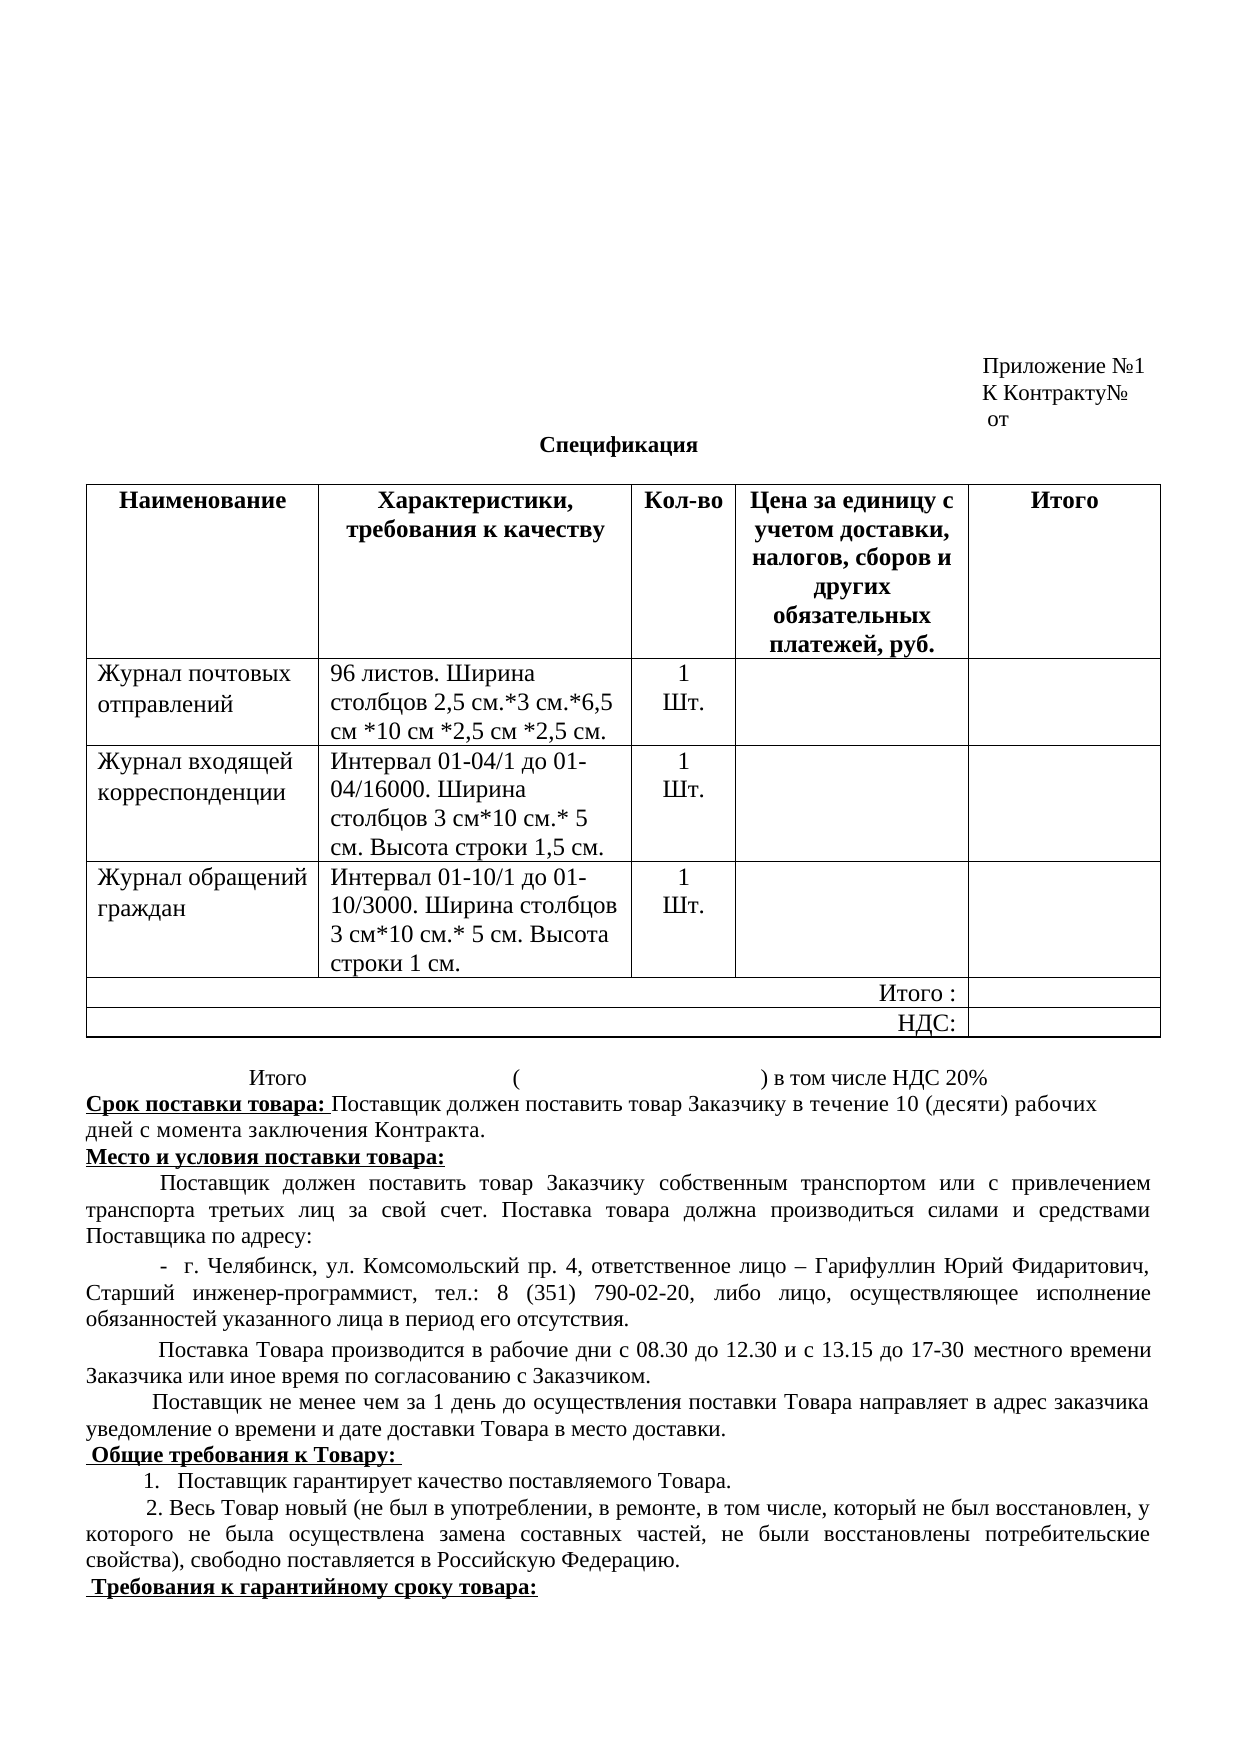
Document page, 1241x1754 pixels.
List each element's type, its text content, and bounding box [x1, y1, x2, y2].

text Поставка Товара производится в рабочие дни с 08.30 до 12.30 и с 13.15 до 17-30 местного времени Заказчика или иное время по согласованию с Заказчиком. [86, 1336, 1152, 1388]
table_cell [969, 978, 1160, 1007]
table_cell Итого : [87, 978, 968, 1007]
table_cell [969, 1008, 1160, 1036]
table_cell [969, 746, 1160, 861]
text К Контракту№ [86, 378, 1152, 405]
table_cell НДС: [87, 1008, 968, 1036]
text Место и условия поставки товара: [86, 1143, 1152, 1169]
table_cell Журнал входящей корреспонденции [87, 746, 318, 861]
table_header Наименование [87, 485, 318, 657]
table_cell 1 Шт. [632, 659, 735, 745]
text Спецификация [86, 431, 1152, 458]
text Требования к гарантийному сроку товара: [86, 1573, 1152, 1599]
table_cell Журнал почтовых отправлений [87, 659, 318, 745]
table_cell [736, 862, 968, 977]
table_cell 1 Шт. [632, 862, 735, 977]
table_cell [736, 746, 968, 861]
text 1. Поставщик гарантирует качество поставляемого Товара. [86, 1467, 1152, 1494]
table_cell [969, 659, 1160, 745]
table_cell Интервал 01-10/1 до 01-10/3000. Ширина столбцов 3 см*10 см.* 5 см. Высота строки 1 см. [319, 862, 631, 977]
text Поставщик должен поставить товар Заказчику собственным транспортом или с привлечением транспорта третьих лиц за свой счет. Поставка товара должна производиться силами и средствами Поставщика по адресу: [86, 1169, 1152, 1248]
table_header Характеристики, требования к качеству [319, 485, 631, 657]
table_cell 1 Шт. [632, 746, 735, 861]
table_cell [969, 862, 1160, 977]
table_cell [736, 659, 968, 745]
text Приложение №1 [86, 352, 1152, 378]
text 2. Весь Товар новый (не был в употреблении, в ремонте, в том числе, который не был восстановлен, у которого не была осуществлена замена составных частей, не были восстановлены потребительские свойства), свободно поставляется в Российскую Федерацию. [86, 1494, 1152, 1573]
table_header Цена за единицу с учетом доставки, налогов, сборов и других обязательных платежей, руб. [736, 485, 968, 657]
table_cell Журнал обращений граждан [87, 862, 318, 977]
table_header Итого [969, 485, 1160, 657]
text - г. Челябинск, ул. Комсомольский пр. 4, ответственное лицо – Гарифуллин Юрий Фидаритович, Старший инженер-программист, тел.: 8 (351) 790-02-20, либо лицо, осуществляющее исполнение обязанностей указанного лица в период его отсутствия. [86, 1252, 1152, 1332]
text Общие требования к Товару: [86, 1441, 1152, 1467]
table_cell 96 листов. Ширина столбцов 2,5 см.*3 см.*6,5 см *10 см *2,5 см *2,5 см. [319, 659, 631, 745]
text Итого ( ) в том числе НДС 20% [86, 1064, 1152, 1090]
text Поставщик не менее чем за 1 день до осуществления поставки Товара направляет в адрес заказчика уведомление о времени и дате доставки Товара в место доставки. [86, 1388, 1152, 1441]
text от [86, 405, 1152, 431]
table_cell Интервал 01-04/1 до 01-04/16000. Ширина столбцов 3 см*10 см.* 5 см. Высота строки 1,5 см. [319, 746, 631, 861]
text Срок поставки товара: Поставщик должен поставить товар Заказчику в течение 10 (десяти) рабочих дней с момента заключения Контракта. [86, 1090, 1152, 1143]
table_header Кол-во [632, 485, 735, 657]
